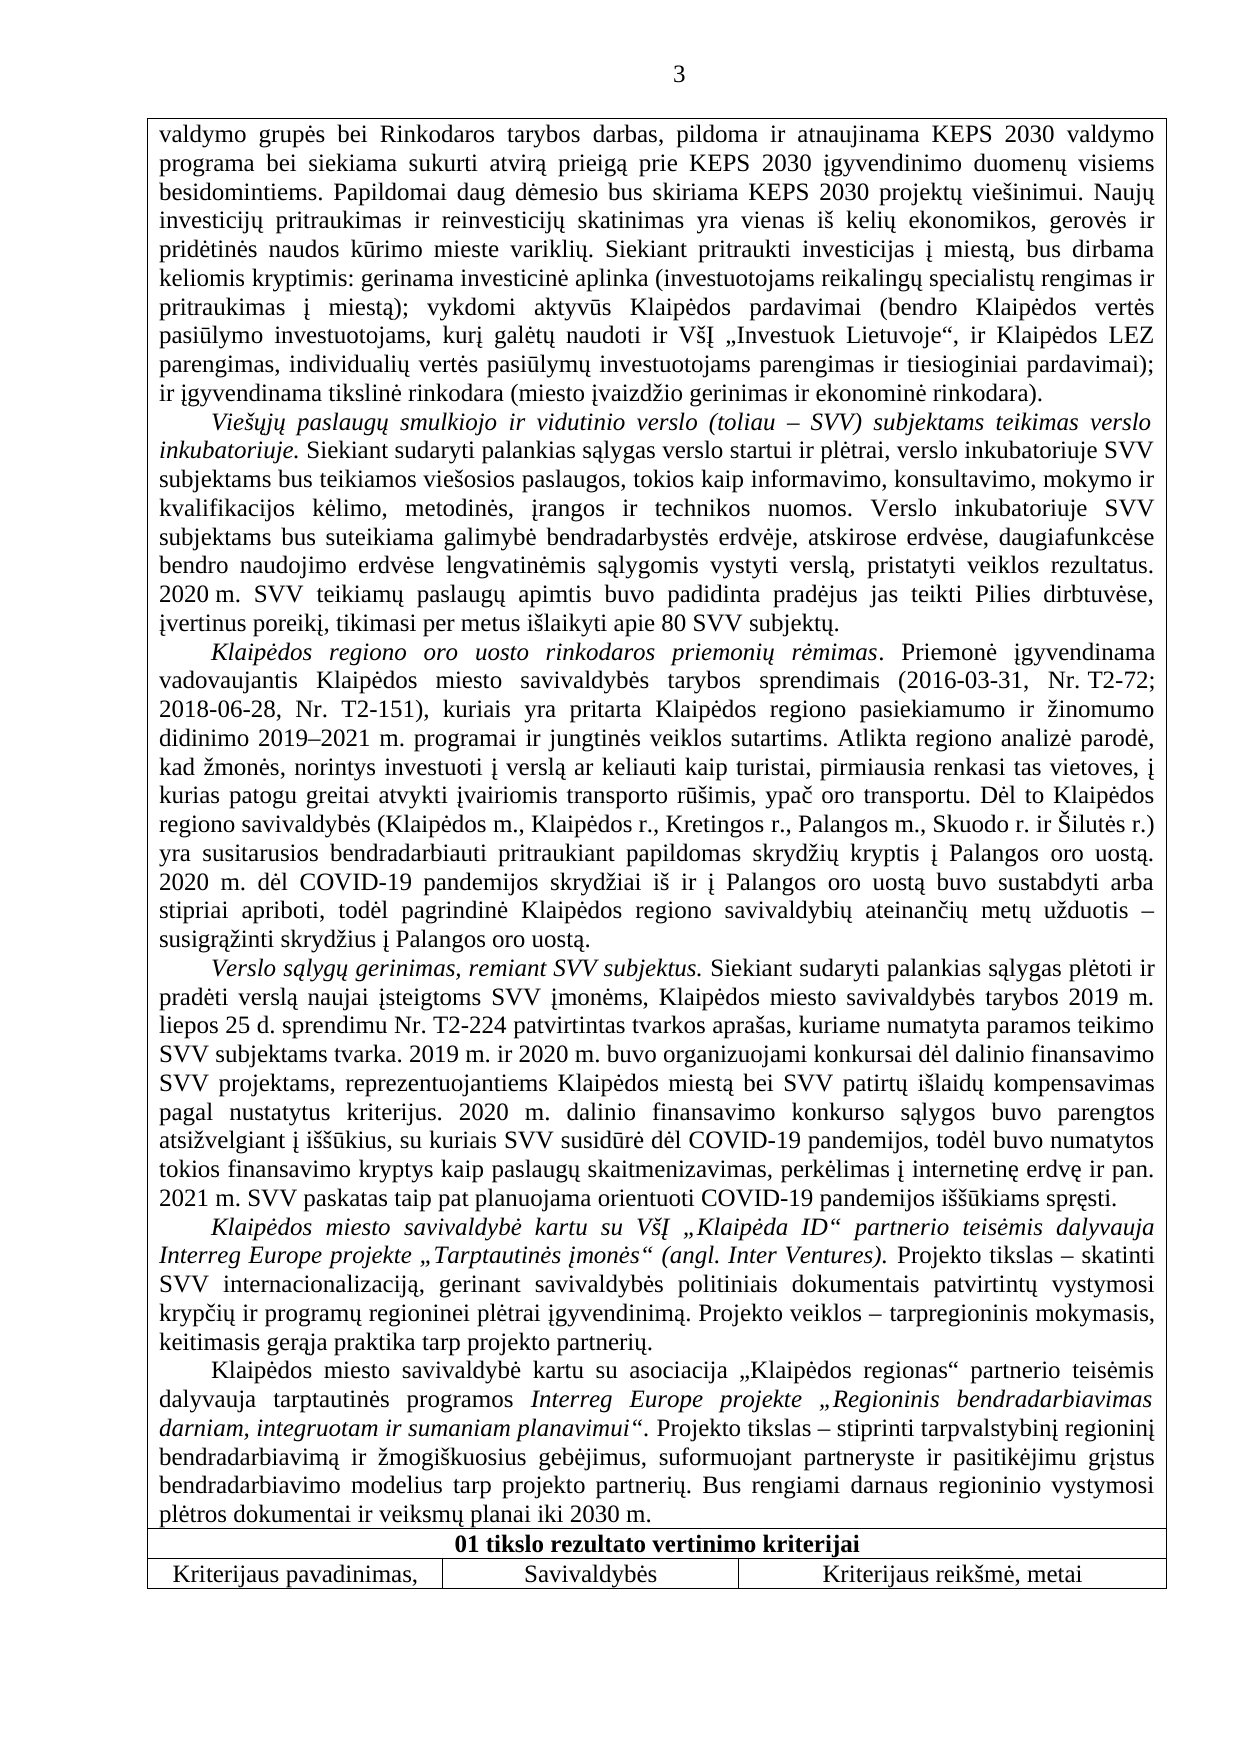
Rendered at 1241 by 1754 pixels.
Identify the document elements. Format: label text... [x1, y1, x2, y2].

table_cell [148, 119, 1166, 1528]
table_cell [148, 1559, 442, 1587]
table_cell Kriterijaus reikšmė, metai [739, 1559, 1166, 1587]
table_cell 01 tikslo rezultato vertinimo kriterijai [148, 1529, 1166, 1558]
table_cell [443, 1559, 738, 1587]
